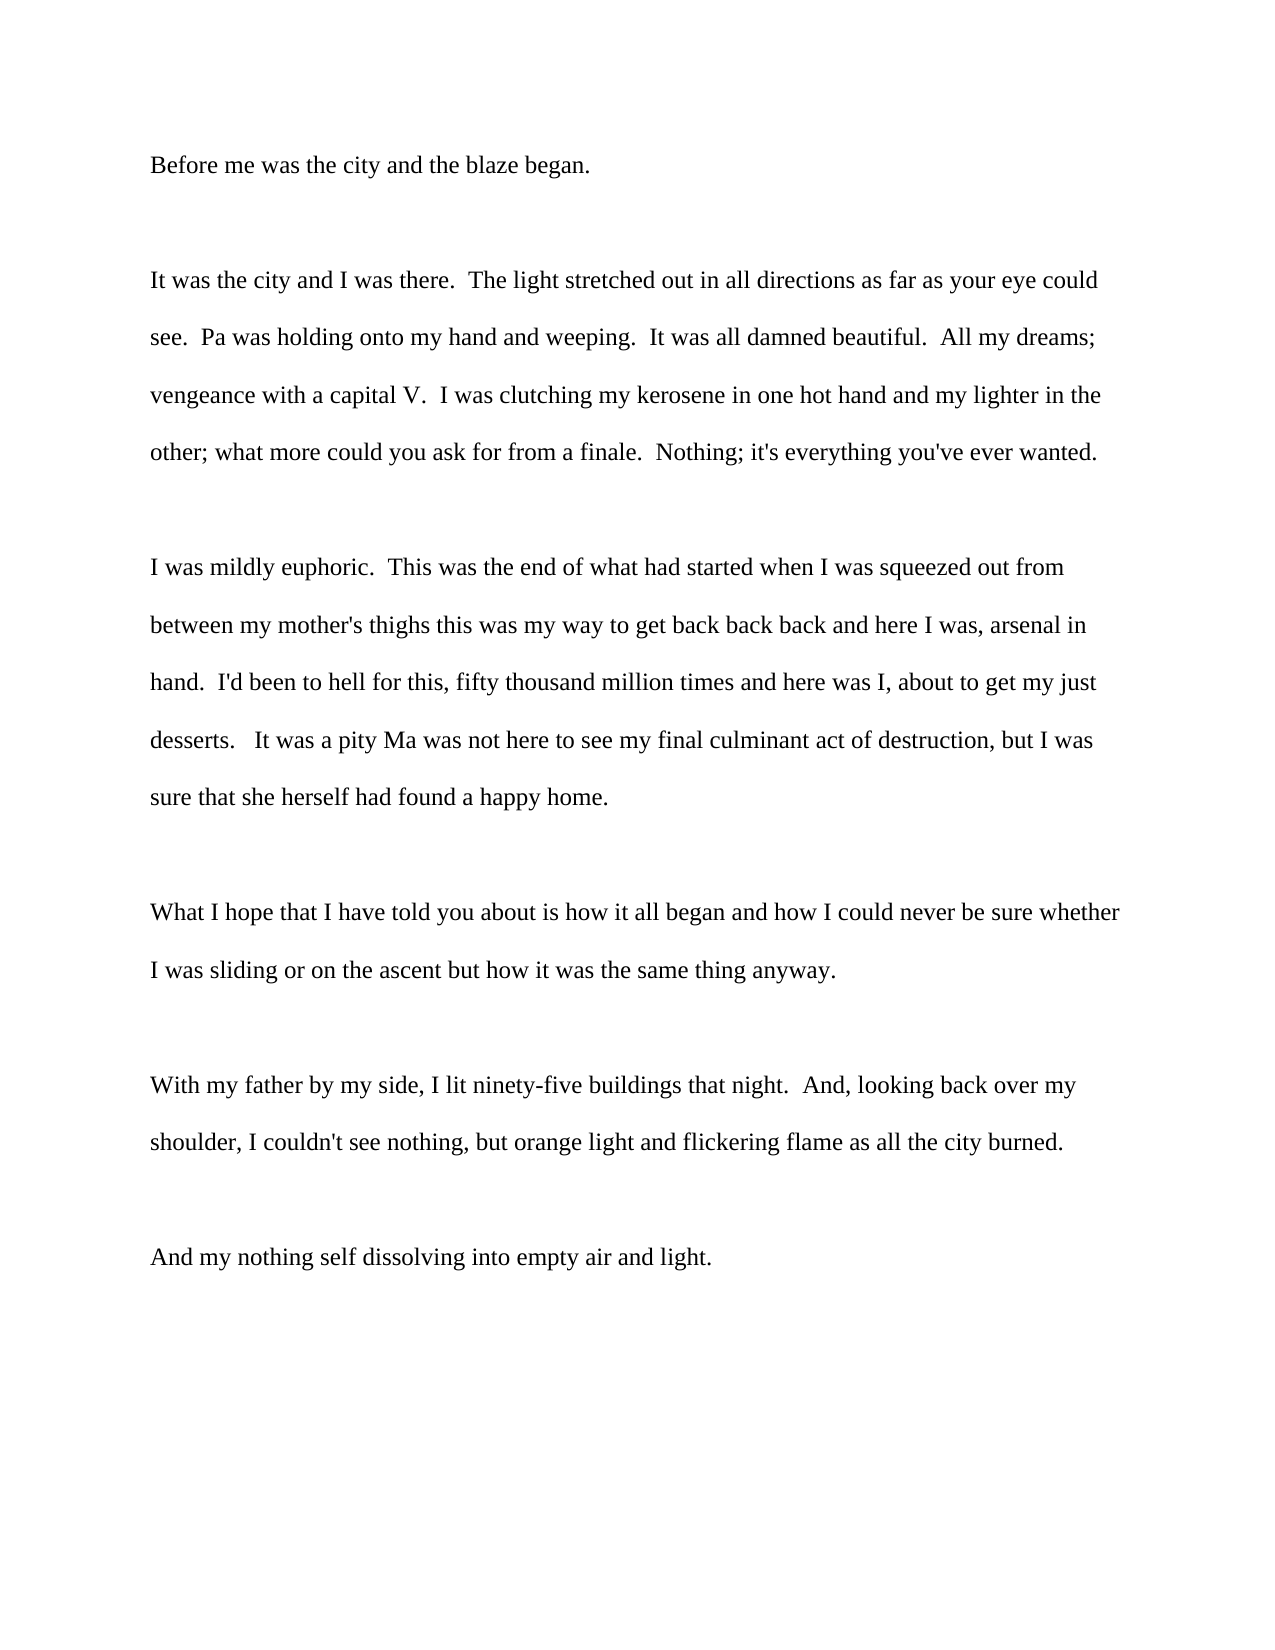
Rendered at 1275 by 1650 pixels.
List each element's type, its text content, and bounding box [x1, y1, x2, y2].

text I was mildly euphoric. This was the end of what had started when I was squeezed out from between my mother's thighs this was my way to get back back back and here I was, arsenal in hand. I'd been to hell for this, fifty thousand million times and here was I, about to get my just desserts. It was a pity Ma was not here to see my final culminant act of destruction, but I was sure that she herself had found a happy home. [150, 552, 1125, 811]
text What I hope that I have told you about is how it all began and how I could never be sure whether I was sliding or on the ascent but how it was the same thing anyway. [150, 897, 1125, 984]
text It was the city and I was there. The light stretched out in all directions as far as your eye could see. Pa was holding onto my hand and weeping. It was all damned beautiful. All my dreams; vengeance with a capital V. I was clutching my kerosene in one hot hand and my lighter in the other; what more could you ask for from a finale. Nothing; it's everything you've ever wanted. [150, 265, 1125, 466]
text With my father by my side, I lit ninety-five buildings that night. And, looking back over my shoulder, I couldn't see nothing, but orange light and flickering flame as all the city burned. [150, 1070, 1125, 1156]
text And my nothing self dissolving into empty air and light. [150, 1242, 1125, 1271]
text Before me was the city and the blaze began. [150, 150, 1125, 179]
